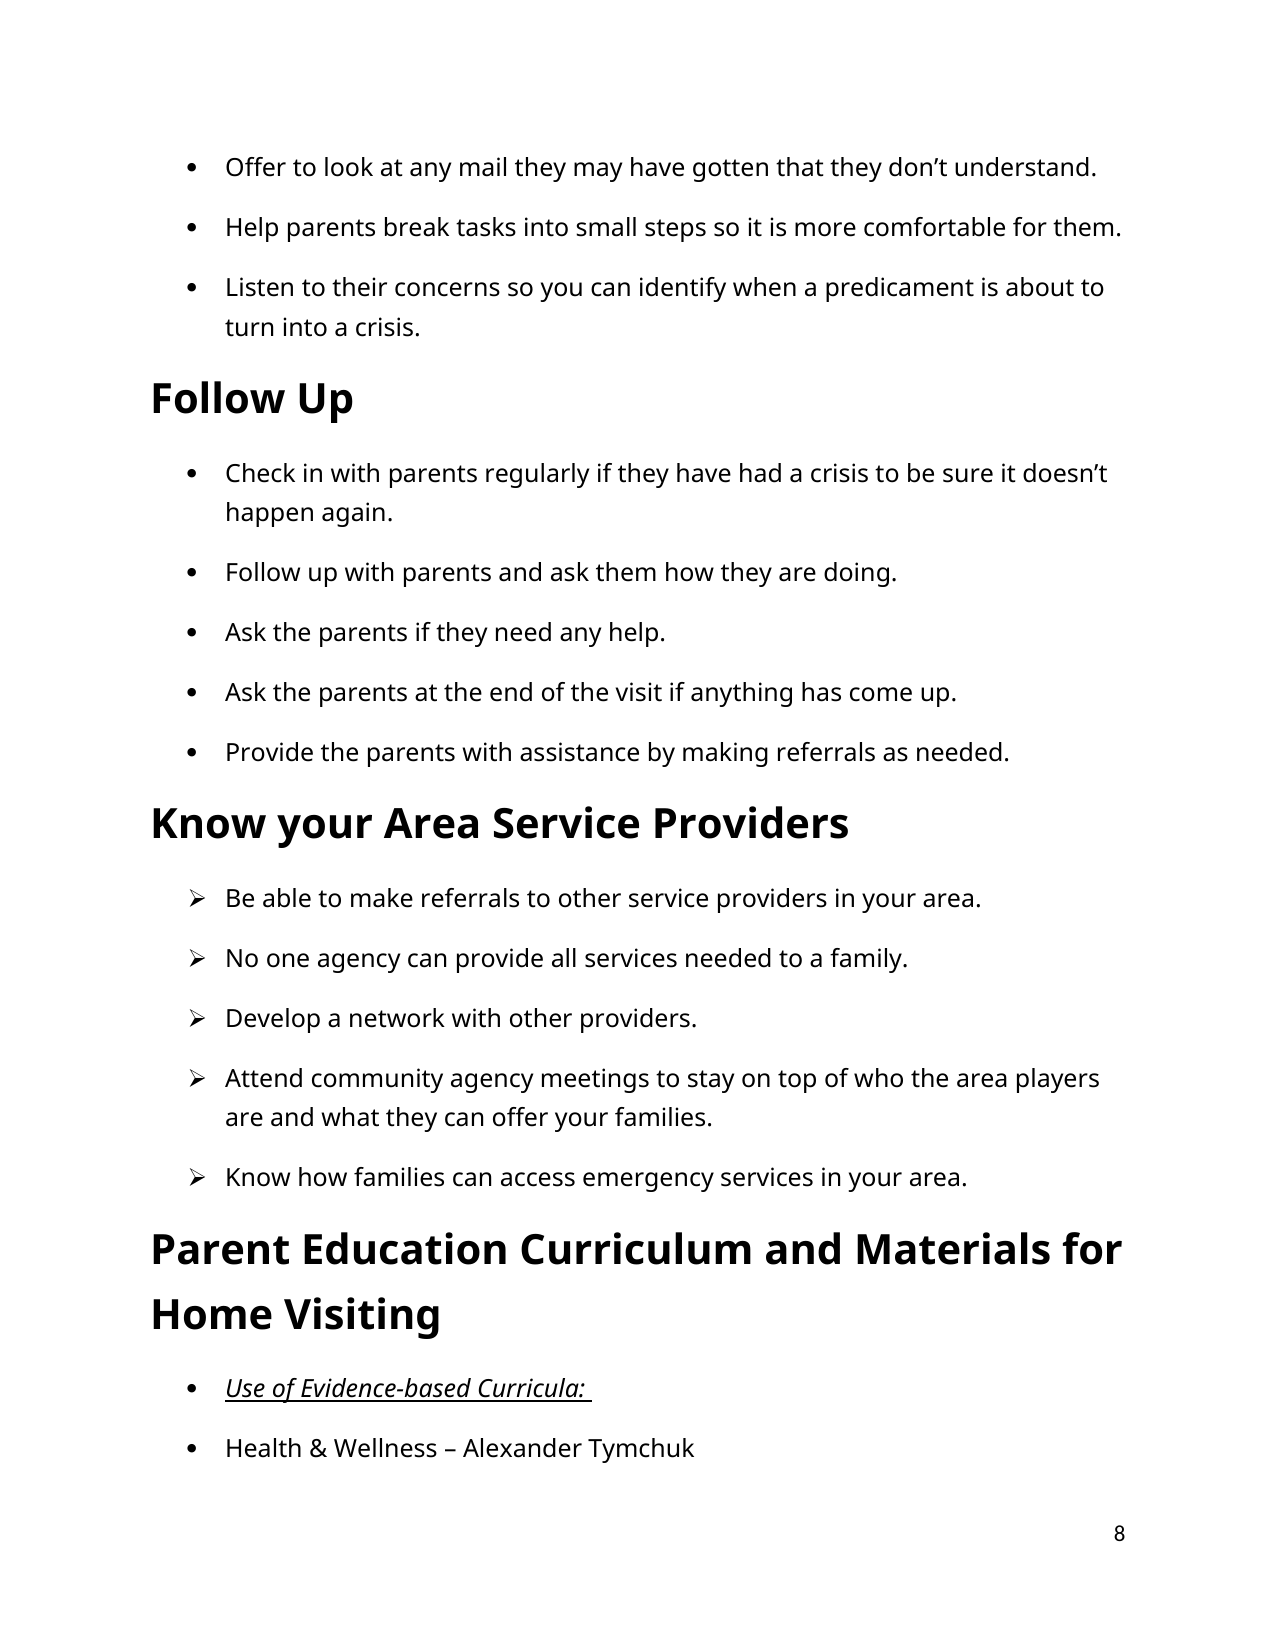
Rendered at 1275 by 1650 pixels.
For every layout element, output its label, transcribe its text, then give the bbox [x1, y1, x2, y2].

list Ask the parents if they need any help. [187, 614, 1125, 648]
text Follow Up [150, 369, 1125, 426]
list Check in with parents regularly if they have had a crisis to be sure it doesn’t happen again. [187, 455, 1125, 528]
list Health & Wellness – Alexander Tymchuk [187, 1431, 1125, 1465]
list Listen to their concerns so you can identify when a predicament is about to turn into a crisis. [187, 270, 1125, 343]
list Provide the parents with assistance by making referrals as needed. [187, 734, 1125, 768]
list Be able to make referrals to other service providers in your area. [187, 880, 1125, 914]
list Offer to look at any mail they may have gotten that they don’t understand. [187, 150, 1125, 184]
list Use of Evidence-based Curricula: [187, 1371, 1125, 1405]
list Ask the parents at the end of the visit if anything has come up. [187, 674, 1125, 708]
list Follow up with parents and ask them how they are doing. [187, 554, 1125, 588]
list Develop a network with other providers. [187, 1000, 1125, 1034]
list No one agency can provide all services needed to a family. [187, 940, 1125, 974]
text Parent Education Curriculum and Materials for Home Visiting [150, 1219, 1125, 1342]
list Help parents break tasks into small steps so it is more comfortable for them. [187, 210, 1125, 244]
list Attend community agency meetings to stay on top of who the area players are and what they can offer your families. [187, 1060, 1125, 1134]
list Know how families can access emergency services in your area. [187, 1159, 1125, 1194]
text Know your Area Service Providers [150, 794, 1125, 851]
